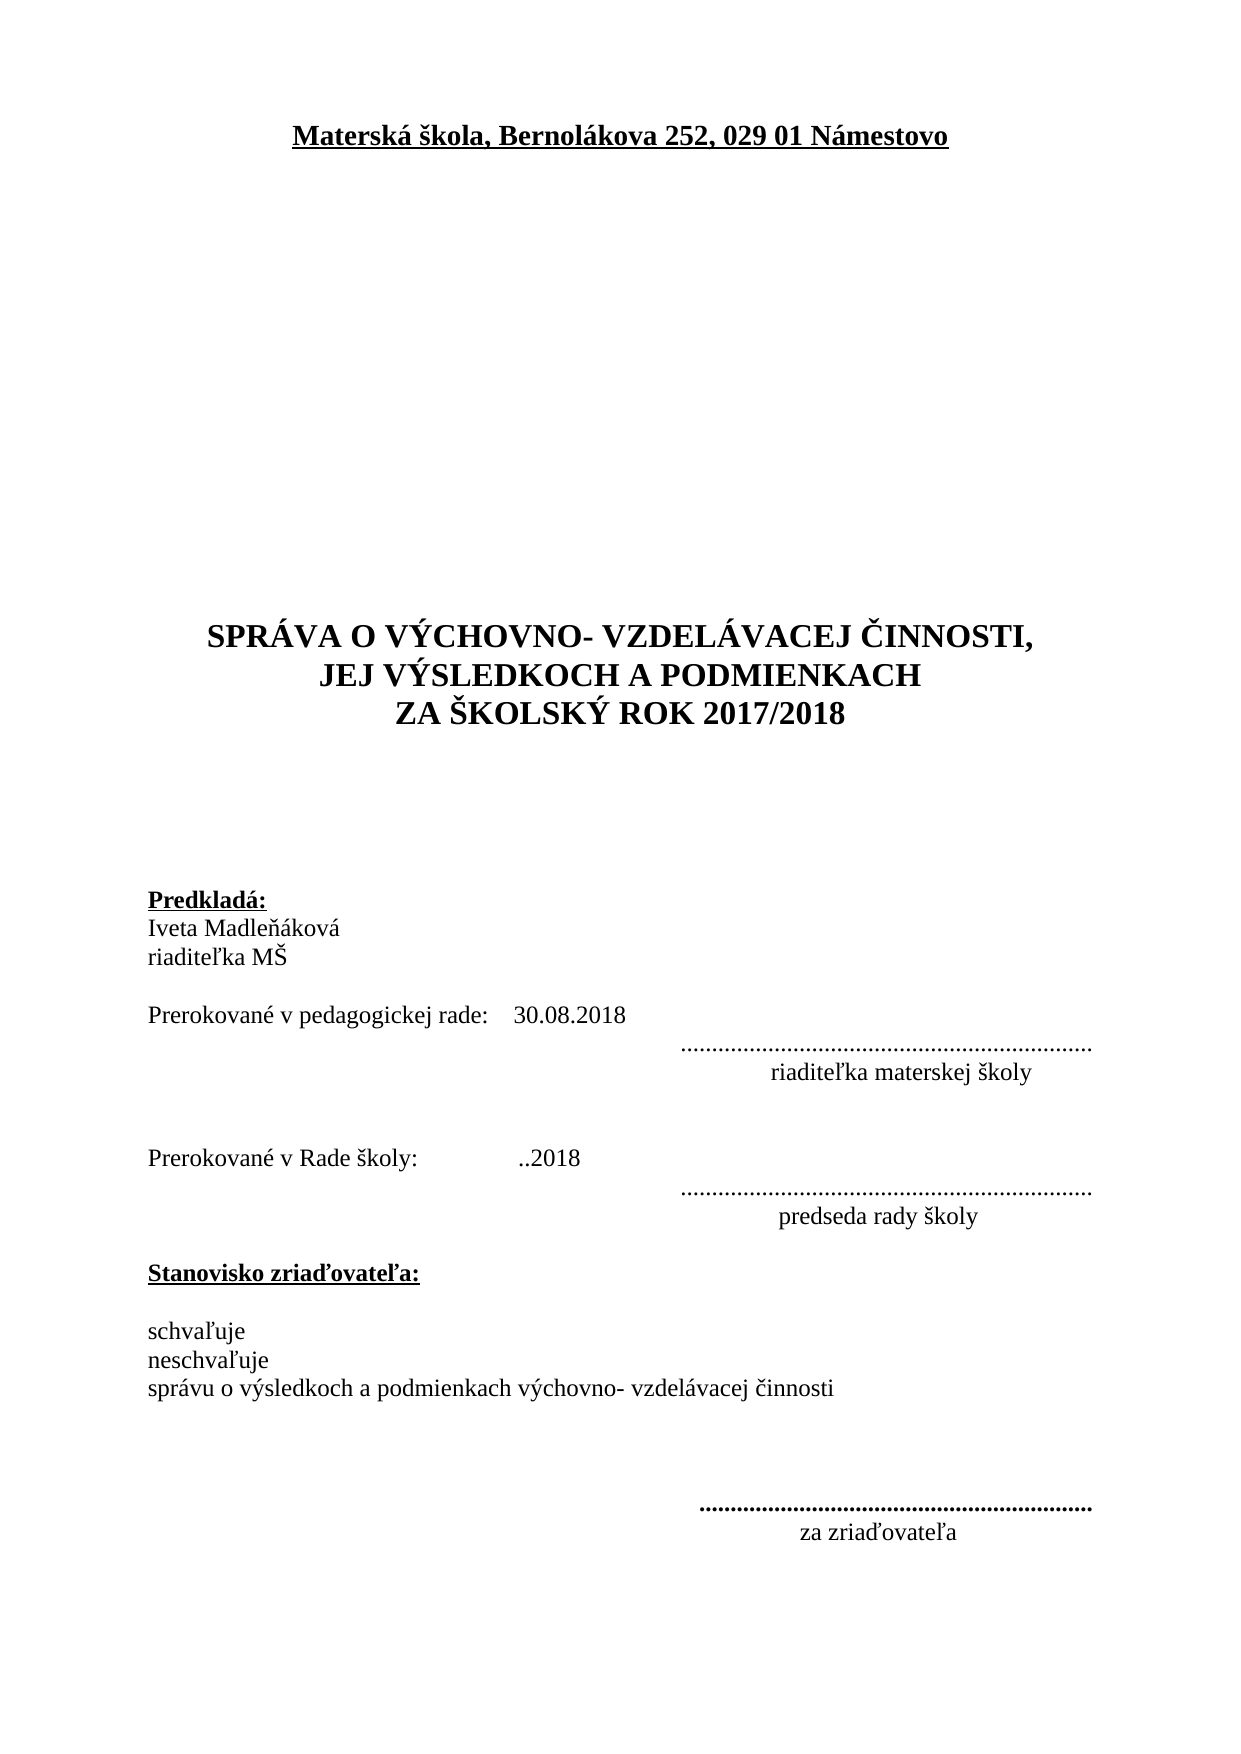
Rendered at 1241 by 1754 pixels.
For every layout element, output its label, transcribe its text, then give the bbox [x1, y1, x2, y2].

subtitle Materská škola, Bernolákova 252, 029 01 Námestovo [148, 118, 1092, 152]
text riaditeľka MŠ [148, 942, 1092, 971]
text Predkladá: [148, 885, 1092, 913]
subtitle správu o výsledkoch a podmienkach výchovno- vzdelávacej činnosti [148, 1373, 1092, 1402]
subtitle SPRÁVA O VÝCHOVNO- VZDELÁVACEJ ČINNOSTI, [148, 616, 1092, 655]
text Stanovisko zriaďovateľa: [148, 1258, 1092, 1287]
text Prerokované v pedagogickej rade: 30.08.2018 [148, 1000, 1092, 1028]
text Iveta Madleňáková [148, 913, 1092, 942]
text .................................................................. [148, 1028, 1092, 1057]
text schvaľuje [148, 1316, 1092, 1345]
text Prerokované v Rade školy: ..2018 [148, 1143, 1092, 1172]
text JEJ VÝSLEDKOCH A PODMIENKACH [148, 655, 1092, 693]
text .................................................................. [148, 1172, 1092, 1201]
text ZA ŠKOLSKÝ ROK 2017/2018 [148, 693, 1092, 731]
text neschvaľuje [148, 1345, 1092, 1373]
subtitle ............................................................... [148, 1488, 1092, 1517]
text riaditeľka materskej školy [148, 1057, 1092, 1086]
text predseda rady školy [590, 1201, 1092, 1230]
text za zriaďovateľa [590, 1517, 1092, 1546]
